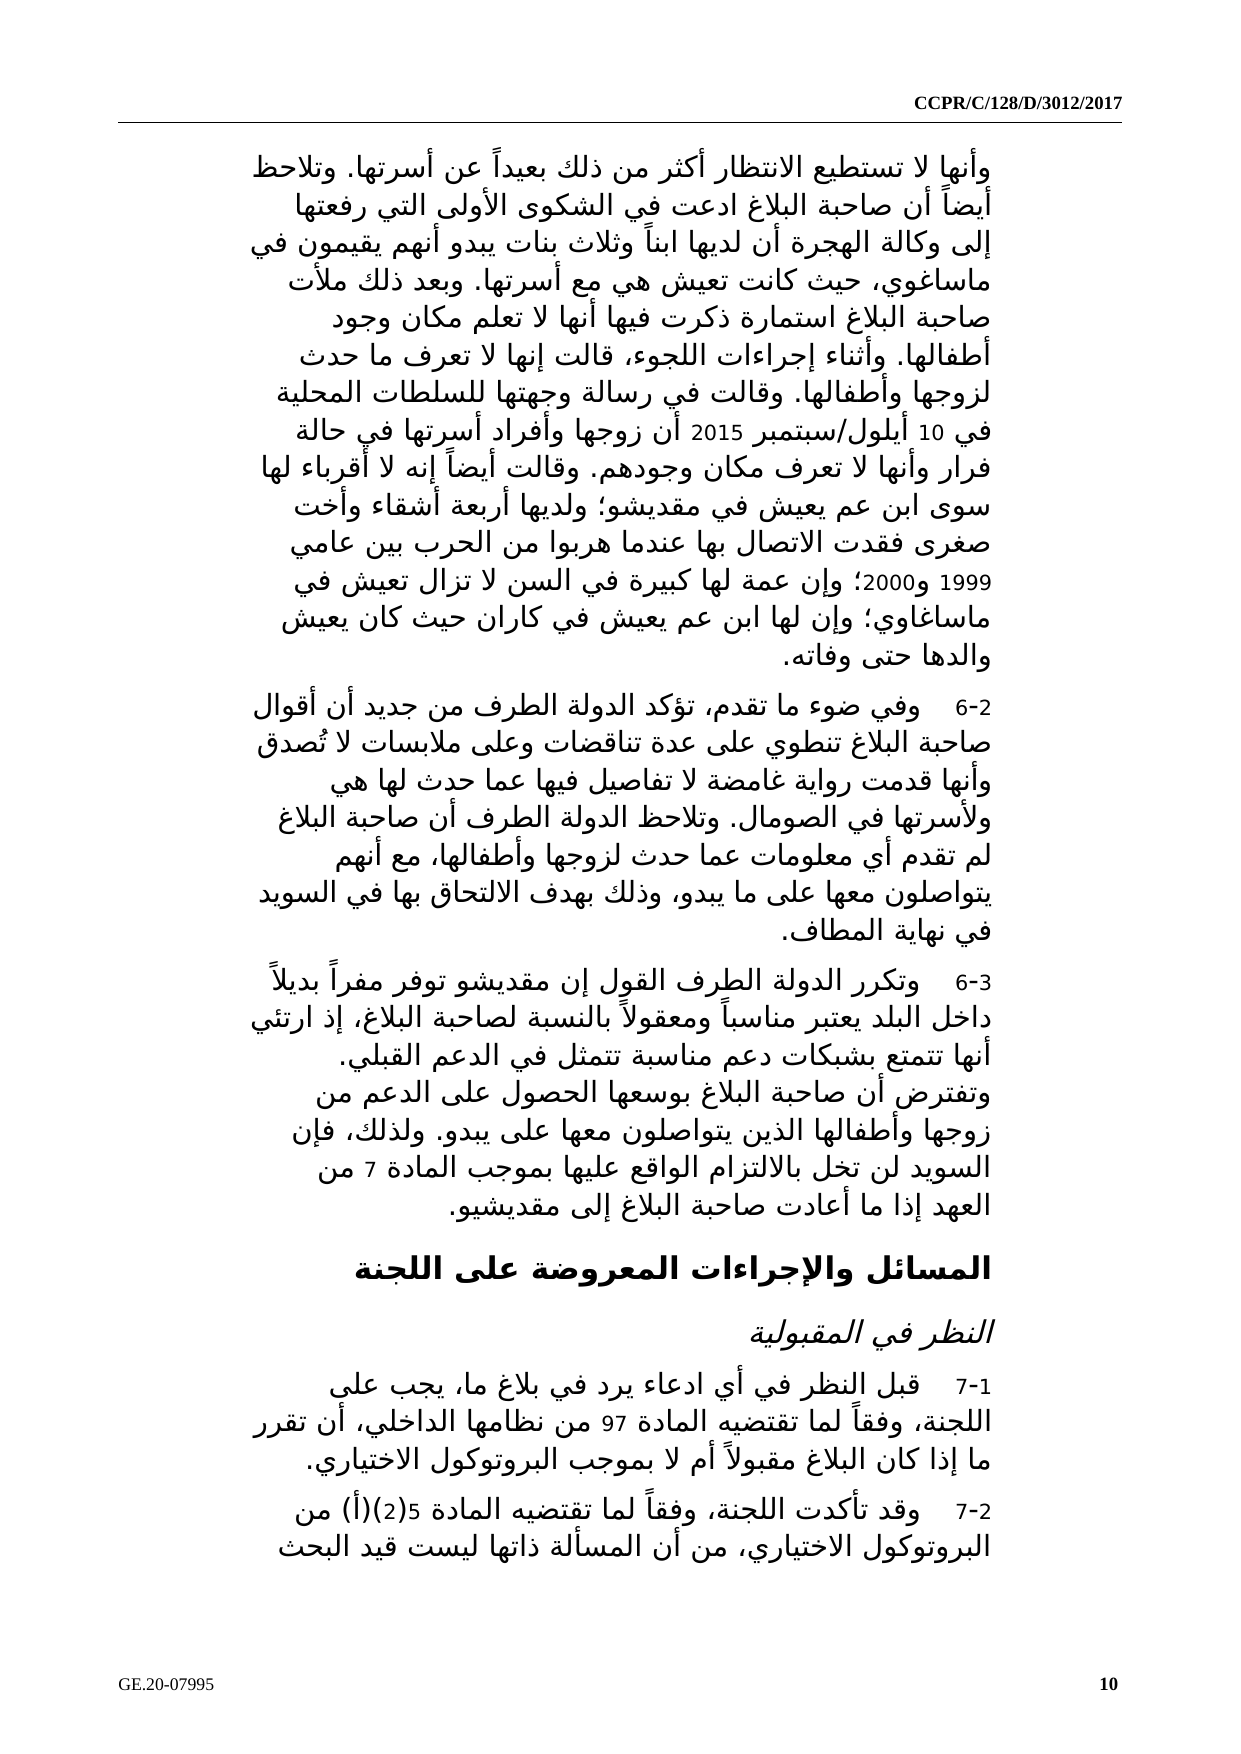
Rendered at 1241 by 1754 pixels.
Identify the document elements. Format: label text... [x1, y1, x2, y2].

text المسائل والإجراءات المعروضة على اللجنة [248, 1248, 1122, 1287]
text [248, 1489, 992, 1564]
text النظر في المقبولية [248, 1312, 1122, 1352]
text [248, 148, 992, 673]
text 6-3 وتكرر الدولة الطرف القول إن مقديشو توفر مفراً بديلاً داخل البلد يعتبر مناسباً ومعقولاً بالنسبة لصاحبة البلاغ، إذ ارتئي أنها تتمتع بشبكات دعم مناسبة تتمثل في الدعم القبلي. وتفترض أن صاحبة البلاغ بوسعها الحصول على الدعم من زوجها وأطفالها الذين يتواصلون معها على يبدو. ولذلك، فإن السويد لن تخل بالالتزام الواقع عليها بموجب المادة 7 من العهد إذا ما أعادت صاحبة البلاغ إلى مقديشيو. [248, 960, 992, 1223]
text 7-1 قبل النظر في أي ادعاء يرد في بلاغ ما، يجب على اللجنة، وفقاً لما تقتضيه المادة 97 من نظامها الداخلي، أن تقرر ما إذا كان البلاغ مقبولاً أم لا بموجب البروتوكول الاختياري. [248, 1364, 992, 1477]
text 6-2 وفي ضوء ما تقدم، تؤكد الدولة الطرف من جديد أن أقوال صاحبة البلاغ تنطوي على عدة تناقضات وعلى ملابسات لا تُصدق وأنها قدمت رواية غامضة لا تفاصيل فيها عما حدث لها هي ولأسرتها في الصومال. وتلاحظ الدولة الطرف أن صاحبة البلاغ لم تقدم أي معلومات عما حدث لزوجها وأطفالها، مع أنهم يتواصلون معها على ما يبدو، وذلك بهدف الالتحاق بها في السويد في نهاية المطاف. [248, 685, 992, 948]
